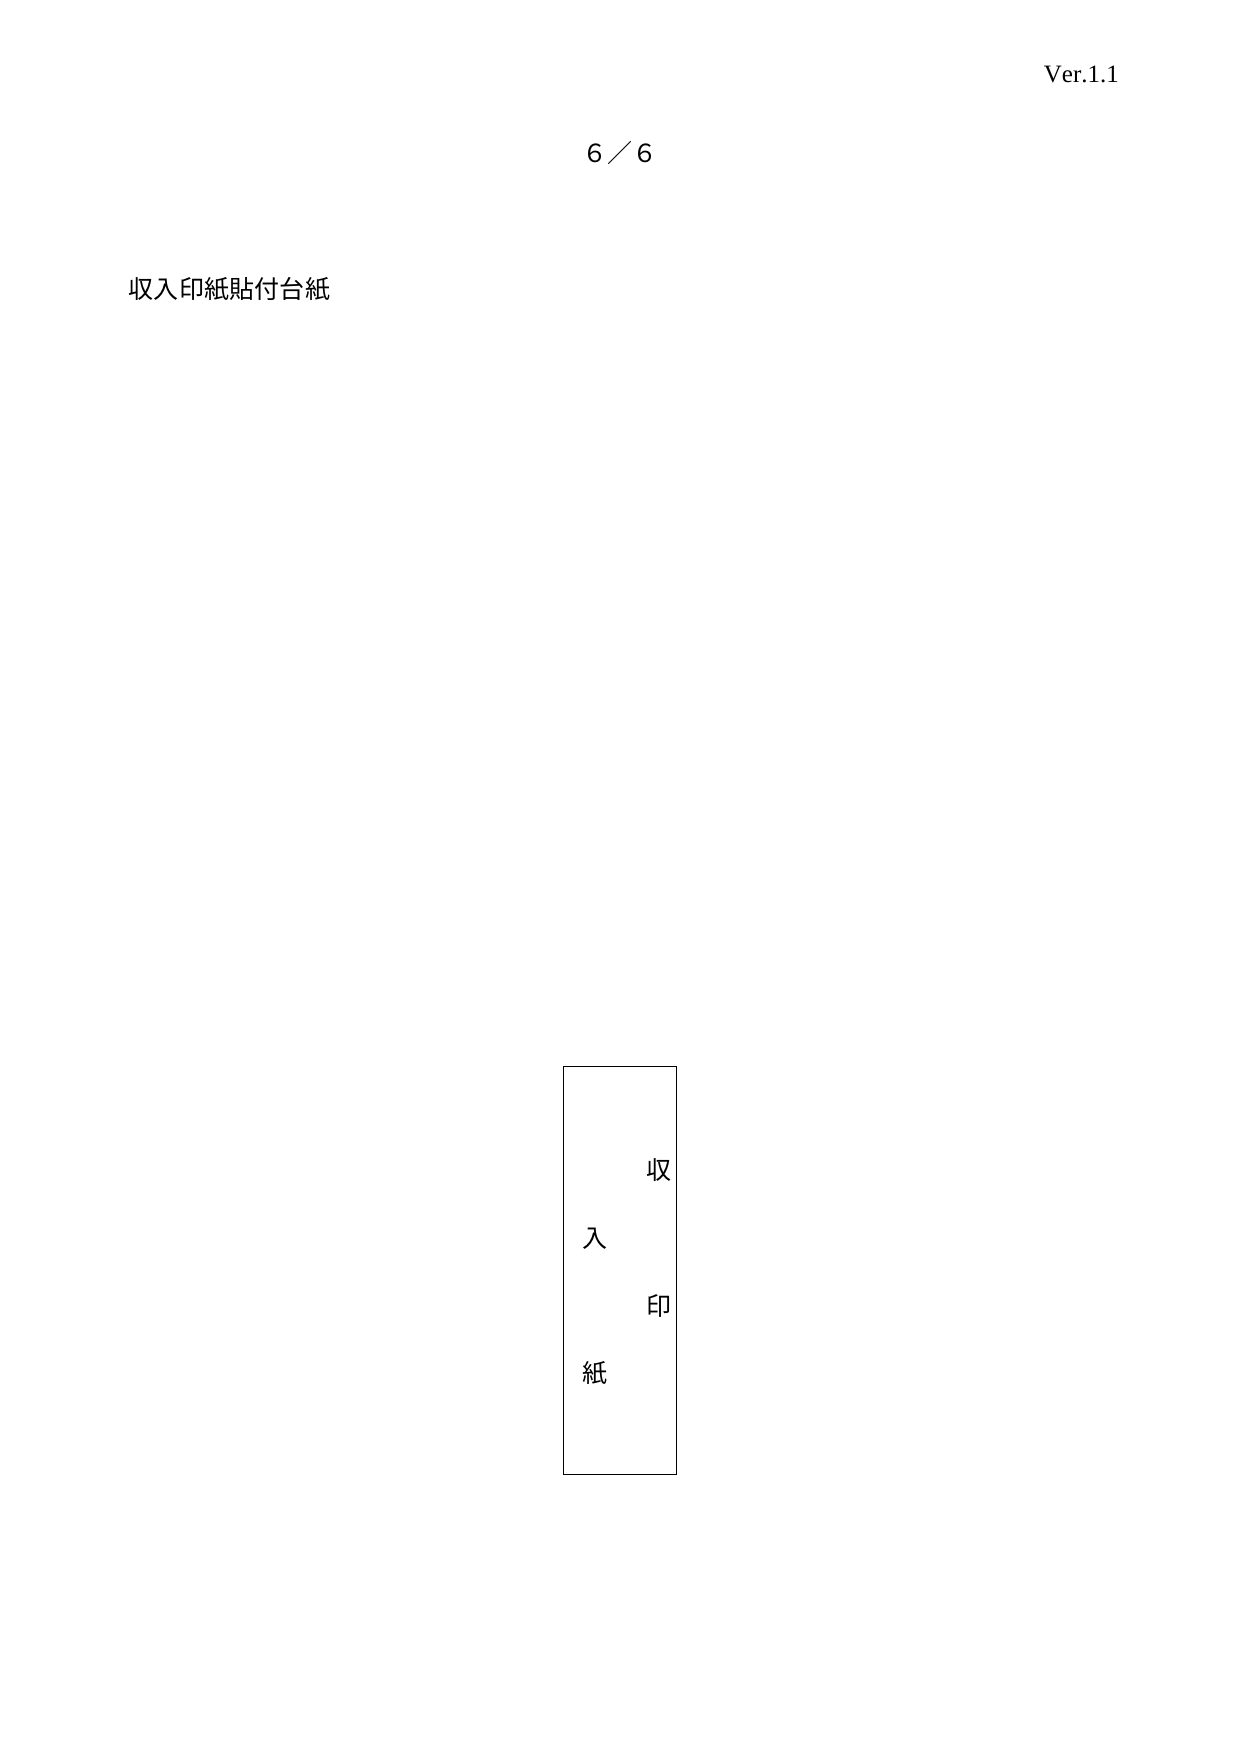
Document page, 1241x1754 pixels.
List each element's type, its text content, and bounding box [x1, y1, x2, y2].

text 収入印紙貼付台紙 [128, 254, 1112, 321]
text ６／６ [128, 118, 1112, 186]
table_header 収 入 印 紙 [564, 1067, 676, 1473]
